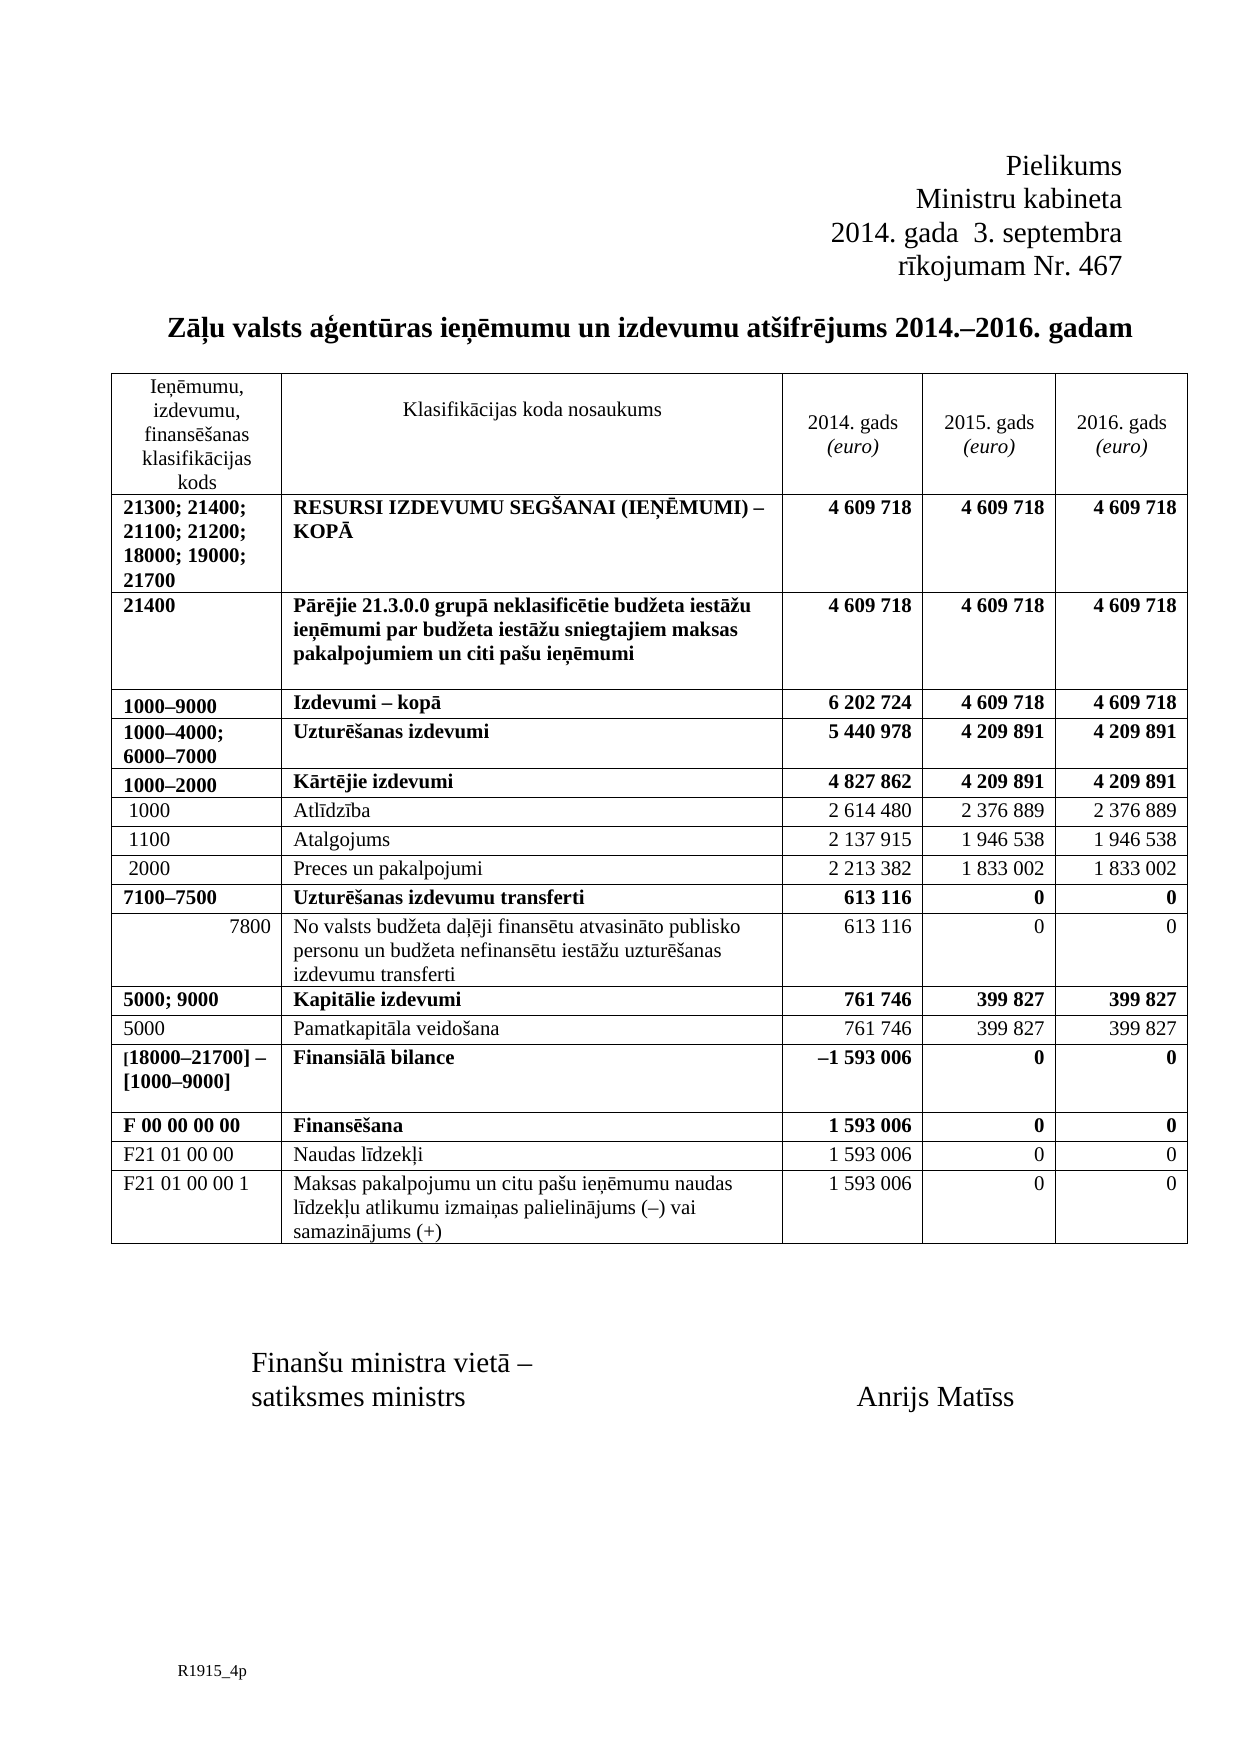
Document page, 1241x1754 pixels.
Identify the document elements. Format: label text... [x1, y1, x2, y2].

text satiksmes ministrs Anrijs Matīss [177, 1379, 1122, 1412]
table_header Zāļu valsts aģentūras ieņēmumu un izdevumu atšifrējums 2014.–2016. gadam [100, 282, 1199, 1244]
text Finanšu ministra vietā – [177, 1345, 1122, 1379]
text rīkojumam Nr. 467 [177, 248, 1122, 282]
text 2014. gada 3. septembra [177, 215, 1122, 248]
text Ministru kabineta [177, 181, 1122, 215]
text Pielikums [177, 148, 1122, 181]
